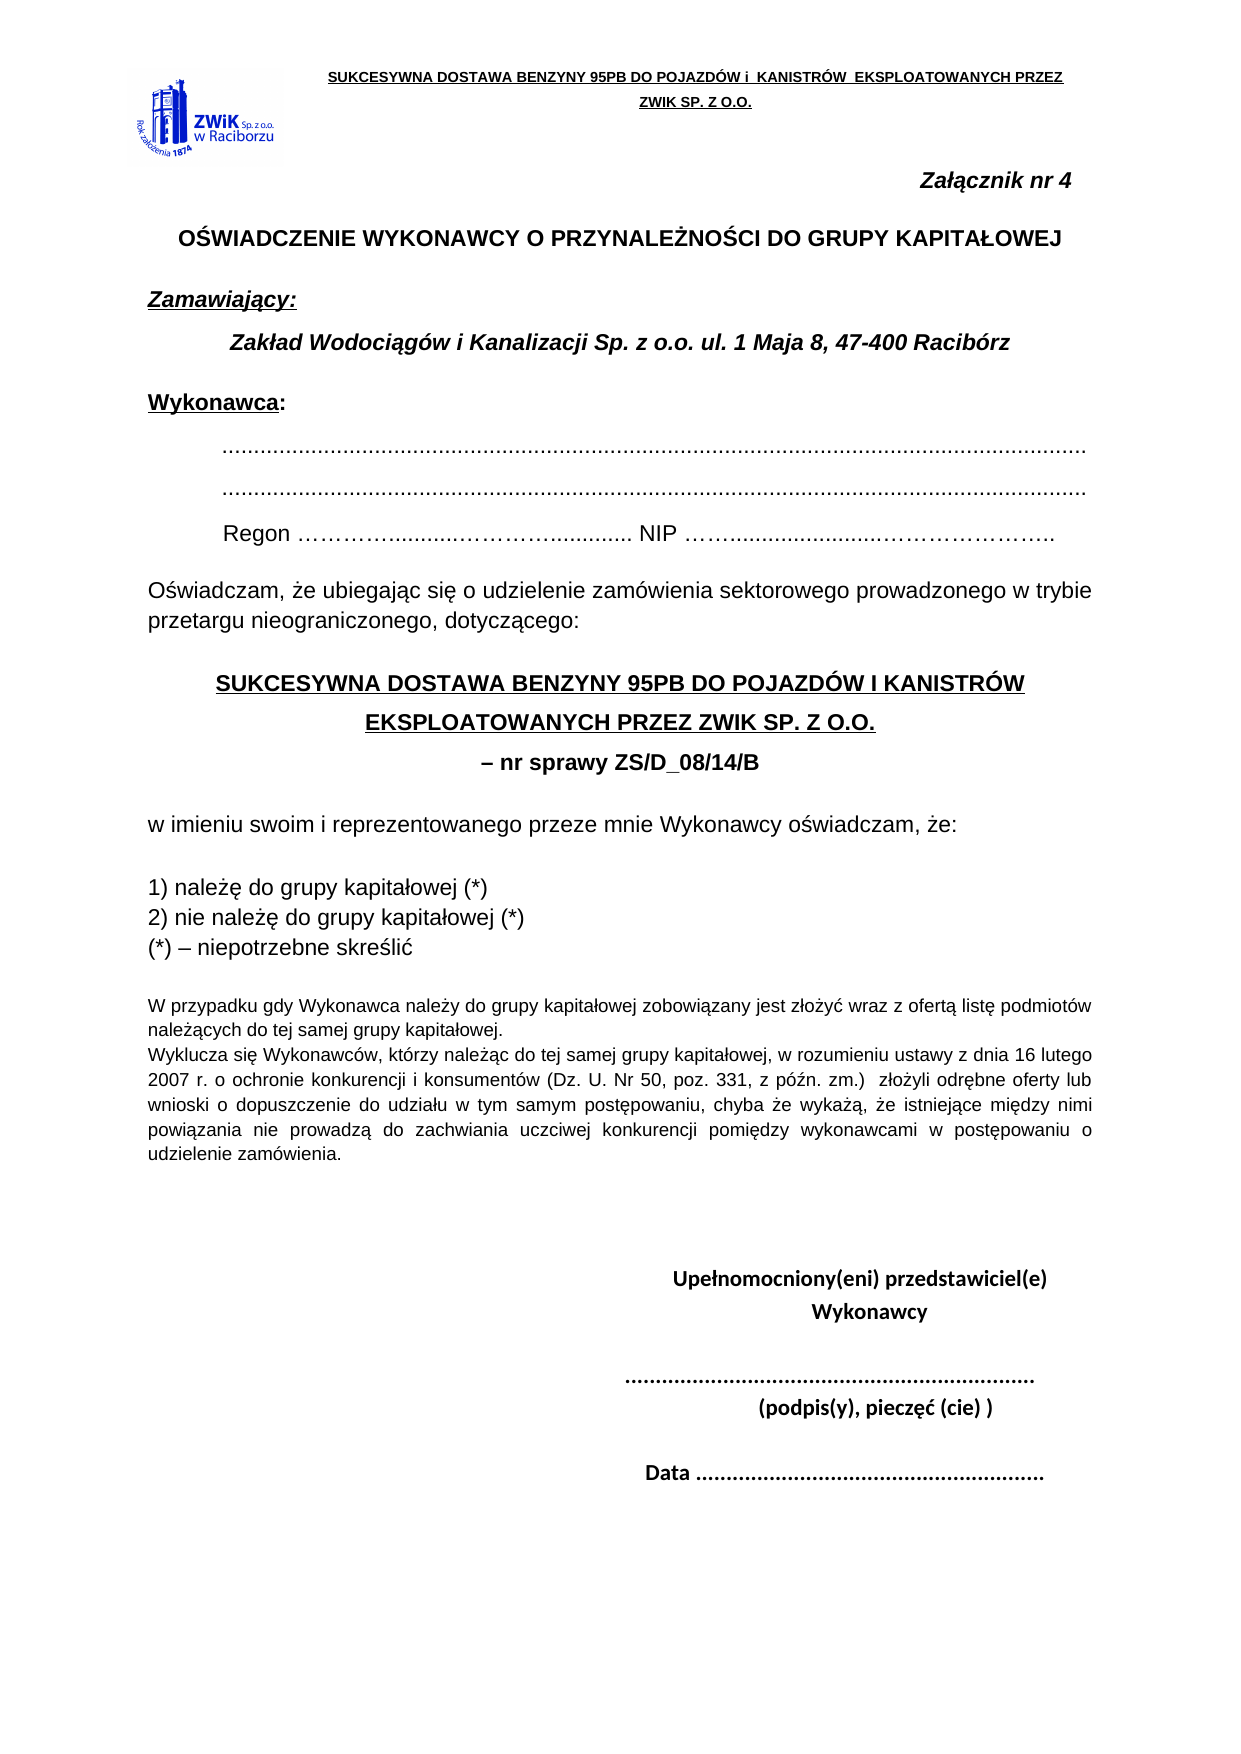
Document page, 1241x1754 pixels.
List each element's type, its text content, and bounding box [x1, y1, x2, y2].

text SUKCESYWNA DOSTAWA BENZYNY 95PB DO POJAZDÓW I KANISTRÓW EKSPLOATOWANYCH PRZEZ ZWIK SP. Z O.O. [148, 670, 1093, 736]
text Zamawiający: [148, 286, 1093, 312]
text OŚWIADCZENIE WYKONAWCY O PRZYNALEŻNOŚCI DO GRUPY KAPITAŁOWEJ [148, 225, 1093, 252]
text Wykonawca: [148, 389, 1093, 415]
text (podpis(y), pieczęć (cie) ) [148, 1393, 1093, 1421]
picture [126, 68, 284, 167]
text Wykonawcy [538, 1297, 974, 1325]
text Regon …………...........…………............. NIP ……........................………………….. [223, 517, 1093, 547]
text (*) – niepotrzebne skreślić [148, 934, 1093, 960]
text W przypadku gdy Wykonawca należy do grupy kapitałowej zobowiązany jest złożyć wraz z ofertą listę podmiotów należących do tej samej grupy kapitałowej. [148, 994, 1093, 1041]
text Oświadczam, że ubiegając się o udzielenie zamówienia sektorowego prowadzonego w trybie przetargu nieograniczonego, dotyczącego: [148, 577, 1093, 634]
text Zakład Wodociągów i Kanalizacji Sp. z o.o. ul. 1 Maja 8, 47-400 Racibórz [148, 328, 1093, 355]
text 1) należę do grupy kapitałowej (*) [148, 874, 1093, 900]
text ........................................................................................................................................ [148, 474, 1093, 501]
text – nr sprawy ZS/D_08/14/B [148, 749, 1093, 775]
text ........................................................................................................................................ [148, 432, 1093, 458]
text Upełnomocniony(eni) przedstawiciel(e) [673, 1264, 1093, 1293]
text Data ......................................................... [148, 1458, 1093, 1486]
text 2) nie należę do grupy kapitałowej (*) [148, 904, 1093, 930]
text w imieniu swoim i reprezentowanego przeze mnie Wykonawcy oświadczam, że: [148, 811, 1093, 838]
text ................................................................... [148, 1361, 1093, 1389]
text Wyklucza się Wykonawców, którzy należąc do tej samej grupy kapitałowej, w rozumieniu ustawy z dnia 16 lutego 2007 r. o ochronie konkurencji i konsumentów (Dz. U. Nr 50, poz. 331, z późn. zm.) złożyli odrębne oferty lub wnioski o dopuszczenie do udziału w tym samym postępowaniu, chyba że wykażą, że istniejące między nimi powiązania nie prowadzą do zachwiania uczciwej konkurencji pomiędzy wykonawcami w postępowaniu o udzielenie zamówienia. [148, 1044, 1093, 1165]
